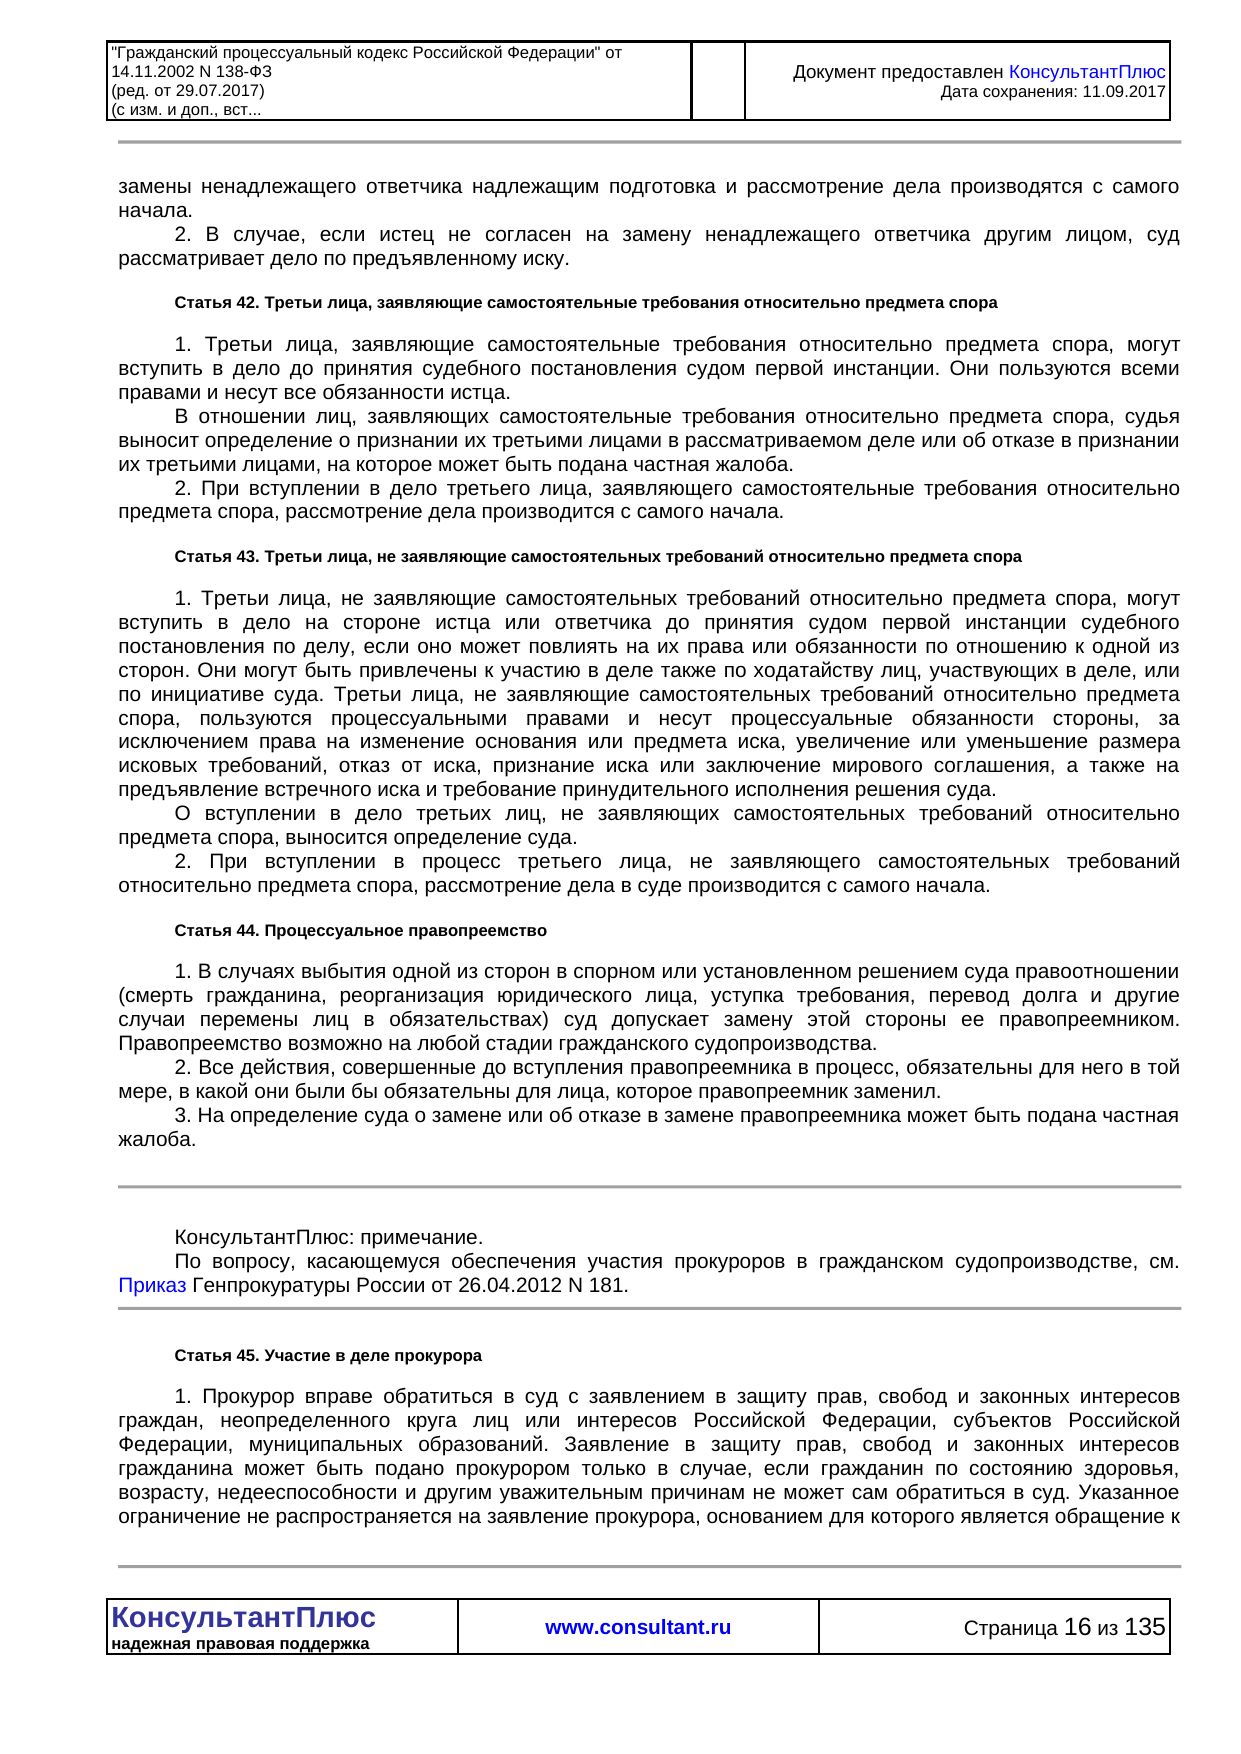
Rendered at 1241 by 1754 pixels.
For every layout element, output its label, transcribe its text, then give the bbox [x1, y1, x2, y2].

text Статья 43. Третьи лица, не заявляющие самостоятельных требований относительно предмета спора [118, 547, 1181, 566]
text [118, 173, 1181, 221]
text Статья 42. Третьи лица, заявляющие самостоятельные требования относительно предмета спора [118, 293, 1181, 312]
text В отношении лиц, заявляющих самостоятельные требования относительно предмета спора, судья выносит определение о признании их третьими лицами в рассматриваемом деле или об отказе в признании их третьими лицами, на которое может быть подана частная жалоба. [118, 403, 1181, 475]
text КонсультантПлюс: примечание. [118, 1224, 1181, 1248]
text 3. На определение суда о замене или об отказе в замене правопреемника может быть подана частная жалоба. [118, 1103, 1181, 1151]
text 1. В случаях выбытия одной из сторон в спорном или установленном решением суда правоотношении (смерть гражданина, реорганизация юридического лица, уступка требования, перевод долга и другие случаи перемены лиц в обязательствах) суд допускает замену этой стороны ее правопреемником. Правопреемство возможно на любой стадии гражданского судопроизводства. [118, 959, 1181, 1055]
text 2. В случае, если истец не согласен на замену ненадлежащего ответчика другим лицом, суд рассматривает дело по предъявленному иску. [118, 221, 1181, 269]
text 2. При вступлении в дело третьего лица, заявляющего самостоятельные требования относительно предмета спора, рассмотрение дела производится с самого начала. [118, 475, 1181, 523]
text 2. При вступлении в процесс третьего лица, не заявляющего самостоятельных требований относительно предмета спора, рассмотрение дела в суде производится с самого начала. [118, 849, 1181, 897]
text Статья 45. Участие в деле прокурора [118, 1346, 1181, 1365]
text Статья 44. Процессуальное правопреемство [118, 921, 1181, 940]
text О вступлении в дело третьих лиц, не заявляющих самостоятельных требований относительно предмета спора, выносится определение суда. [118, 801, 1181, 849]
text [118, 1384, 1181, 1528]
text 2. Все действия, совершенные до вступления правопреемника в процесс, обязательны для него в той мере, в какой они были бы обязательны для лица, которое правопреемник заменил. [118, 1055, 1181, 1103]
text По вопросу, касающемуся обеспечения участия прокуроров в гражданском судопроизводстве, см. Приказ Генпрокуратуры России от 26.04.2012 N 181. [118, 1248, 1181, 1296]
text 1. Третьи лица, не заявляющие самостоятельных требований относительно предмета спора, могут вступить в дело на стороне истца или ответчика до принятия судом первой инстанции судебного постановления по делу, если оно может повлиять на их права или обязанности по отношению к одной из сторон. Они могут быть привлечены к участию в деле также по ходатайству лиц, участвующих в деле, или по инициативе суда. Третьи лица, не заявляющие самостоятельных требований относительно предмета спора, пользуются процессуальными правами и несут процессуальные обязанности стороны, за исключением права на изменение основания или предмета иска, увеличение или уменьшение размера исковых требований, отказ от иска, признание иска или заключение мирового соглашения, а также на предъявление встречного иска и требование принудительного исполнения решения суда. [118, 586, 1181, 801]
text 1. Третьи лица, заявляющие самостоятельные требования относительно предмета спора, могут вступить в дело до принятия судебного постановления судом первой инстанции. Они пользуются всеми правами и несут все обязанности истца. [118, 332, 1181, 403]
